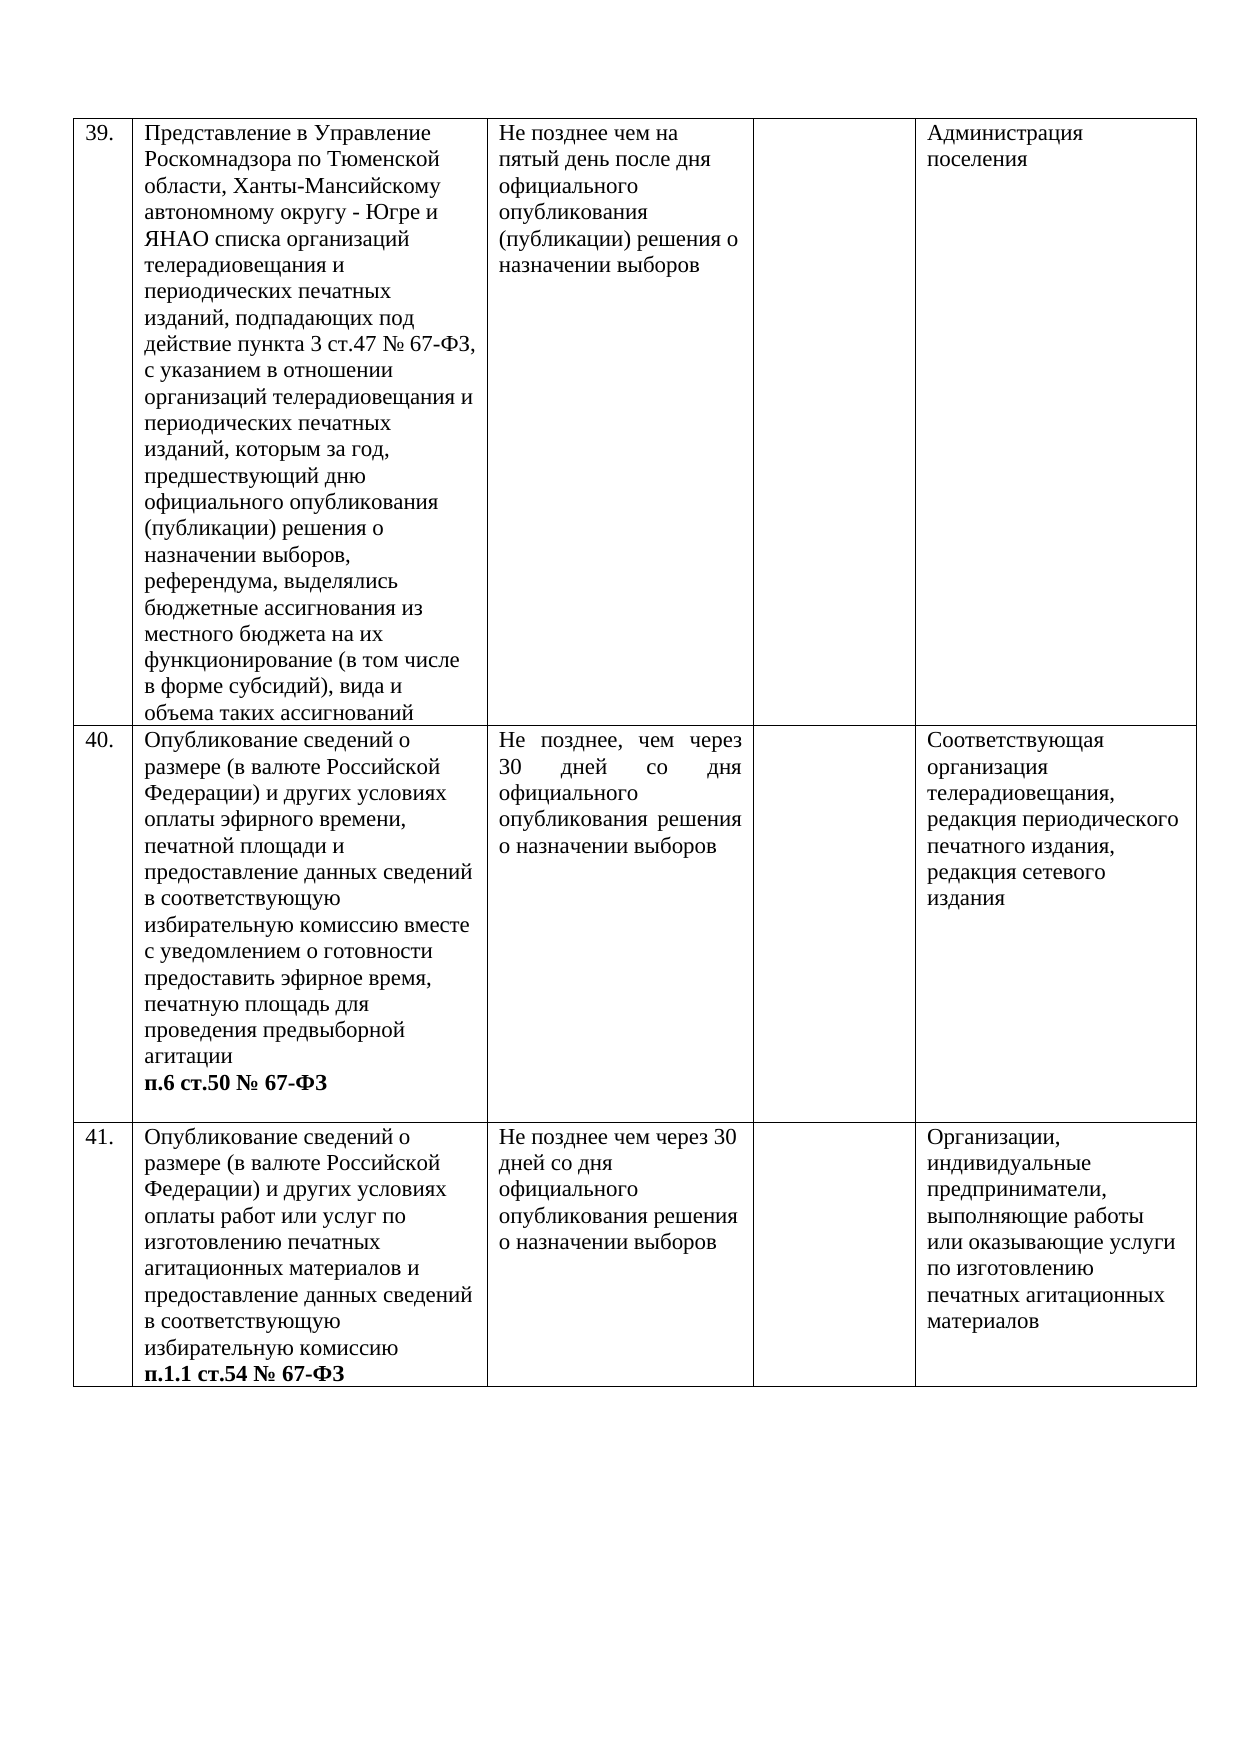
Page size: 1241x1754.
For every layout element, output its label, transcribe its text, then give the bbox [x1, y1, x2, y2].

table_cell Не позднее чем на пятый день после дня официального опубликования (публикации) решения о назначении выборов [488, 119, 753, 725]
table_cell [754, 726, 915, 1122]
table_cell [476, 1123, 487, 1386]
table_cell Соответствующая организация телерадиовещания, редакция периодического печатного издания, редакция сетевого издания [916, 726, 1196, 1122]
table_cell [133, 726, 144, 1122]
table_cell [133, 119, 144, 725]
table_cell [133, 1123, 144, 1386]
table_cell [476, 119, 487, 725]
table_cell [74, 119, 132, 725]
table_cell [74, 726, 132, 1122]
table_cell Организации, индивидуальные предприниматели, выполняющие работы или оказывающие услуги по изготовлению печатных агитационных материалов [916, 1123, 1196, 1386]
table_cell [754, 1123, 915, 1386]
table_cell [754, 119, 915, 725]
table_cell Не позднее, чем через 30 дней со дня официального опубликования решения о назначении выборов [488, 726, 753, 1122]
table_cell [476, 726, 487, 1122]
table_cell [74, 1123, 132, 1386]
table_cell Администрация поселения [916, 119, 1196, 725]
table_cell Не позднее чем через 30 дней со дня официального опубликования решения о назначении выборов [488, 1123, 753, 1386]
